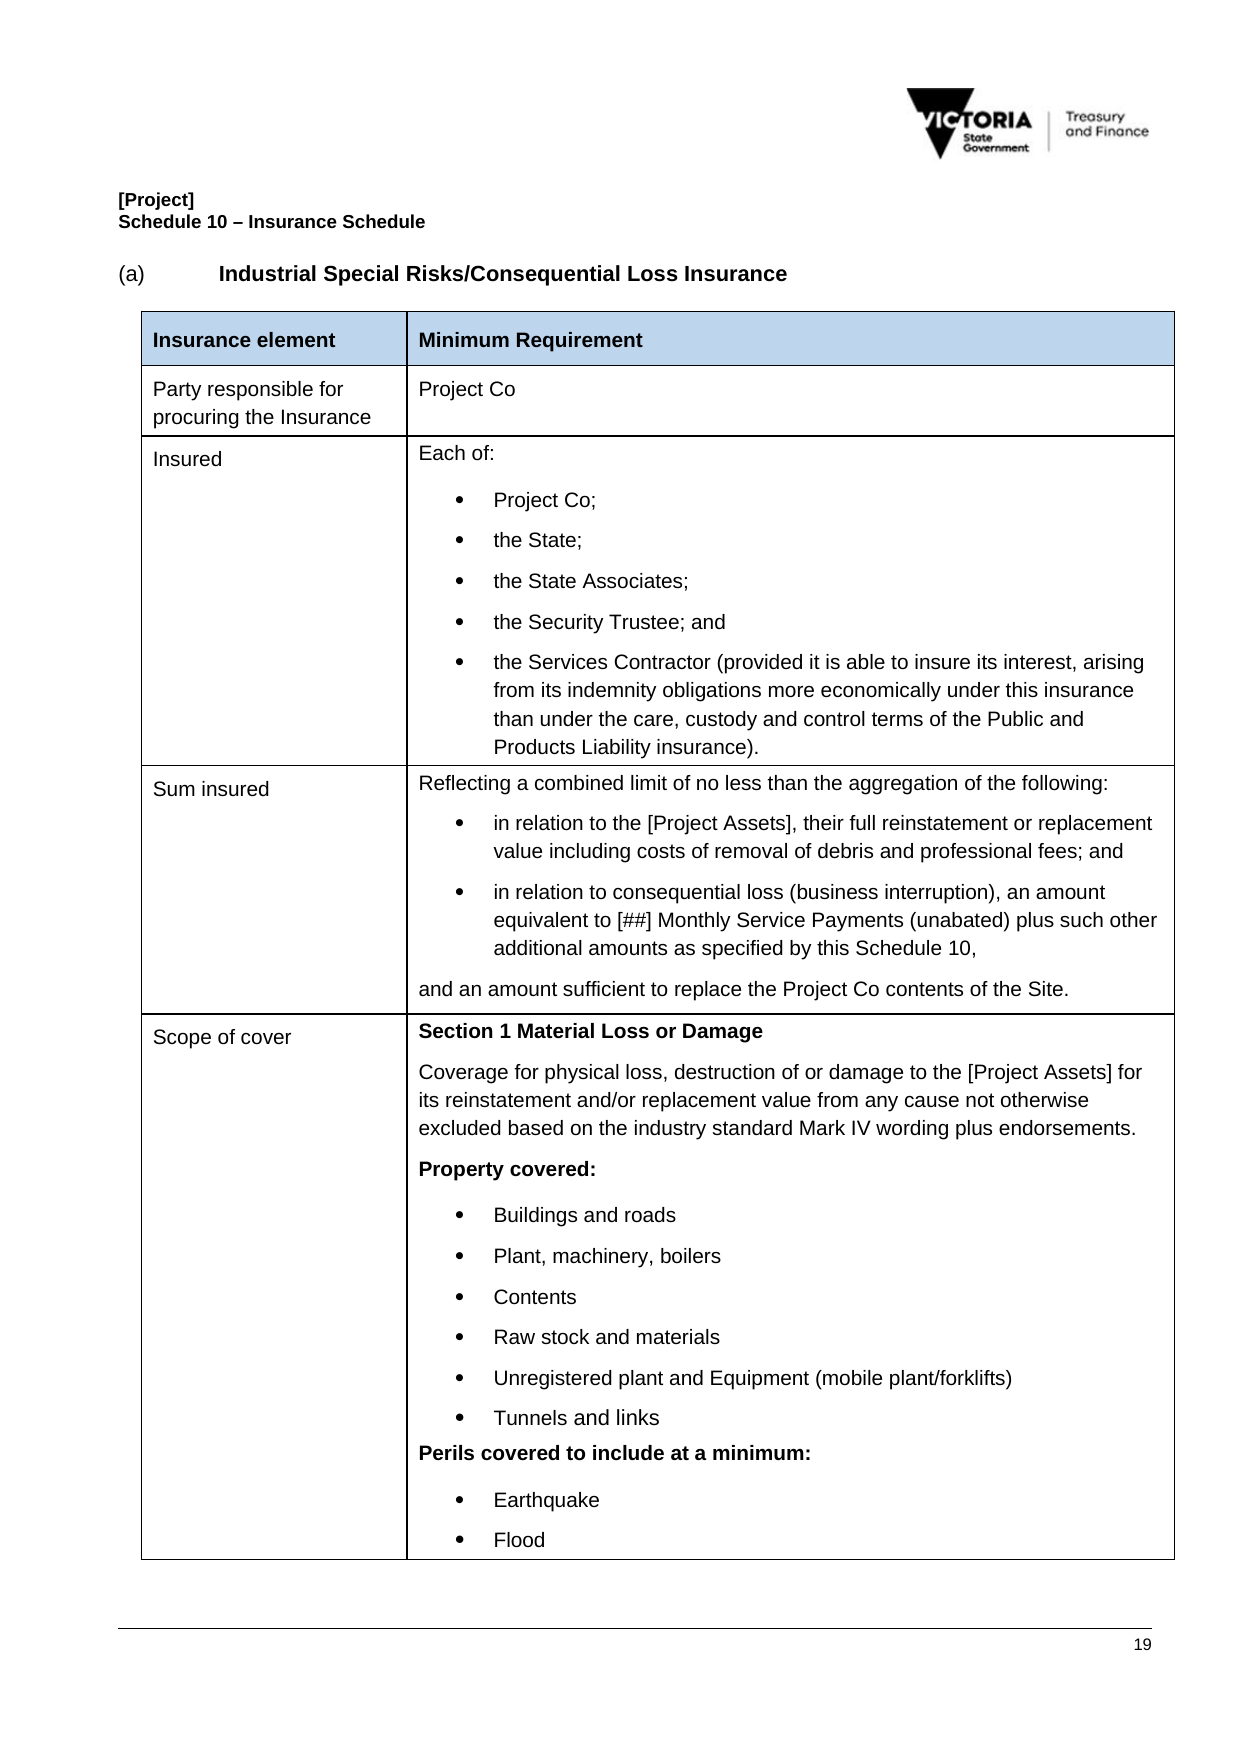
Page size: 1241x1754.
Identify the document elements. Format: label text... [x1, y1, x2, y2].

table_cell Reflecting a combined limit of no less than the aggregation of the following: in relation to the [Project Assets], their full reinstatement or replacement value including costs of removal of debris and professional fees; and in relation to consequential loss (business interruption), an amount equivalent to [##] Monthly Service Payments (unabated) plus such other additional amounts as specified by this Schedule 10, and an amount sufficient to replace the Project Co contents of the Site. [408, 766, 1174, 1013]
table_cell Party responsible for procuring the Insurance [142, 366, 406, 435]
table_header Minimum Requirement [408, 312, 1174, 365]
table_cell Project Co [408, 366, 1174, 435]
table_cell Each of: Project Co; the State; the State Associates; the Security Trustee; and the Services Contractor (provided it is able to insure its interest, arising from its indemnity obligations more economically under this insurance than under the care, custody and control terms of the Public and Products Liability insurance). [408, 437, 1174, 765]
picture [906, 88, 1150, 161]
table_header Insurance element [142, 312, 406, 365]
table_cell Insured [142, 437, 406, 765]
table_cell Sum insured [142, 766, 406, 1013]
table_cell Scope of cover [142, 1015, 406, 1558]
text (a) Industrial Special Risks/Consequential Loss Insurance [118, 257, 1152, 286]
